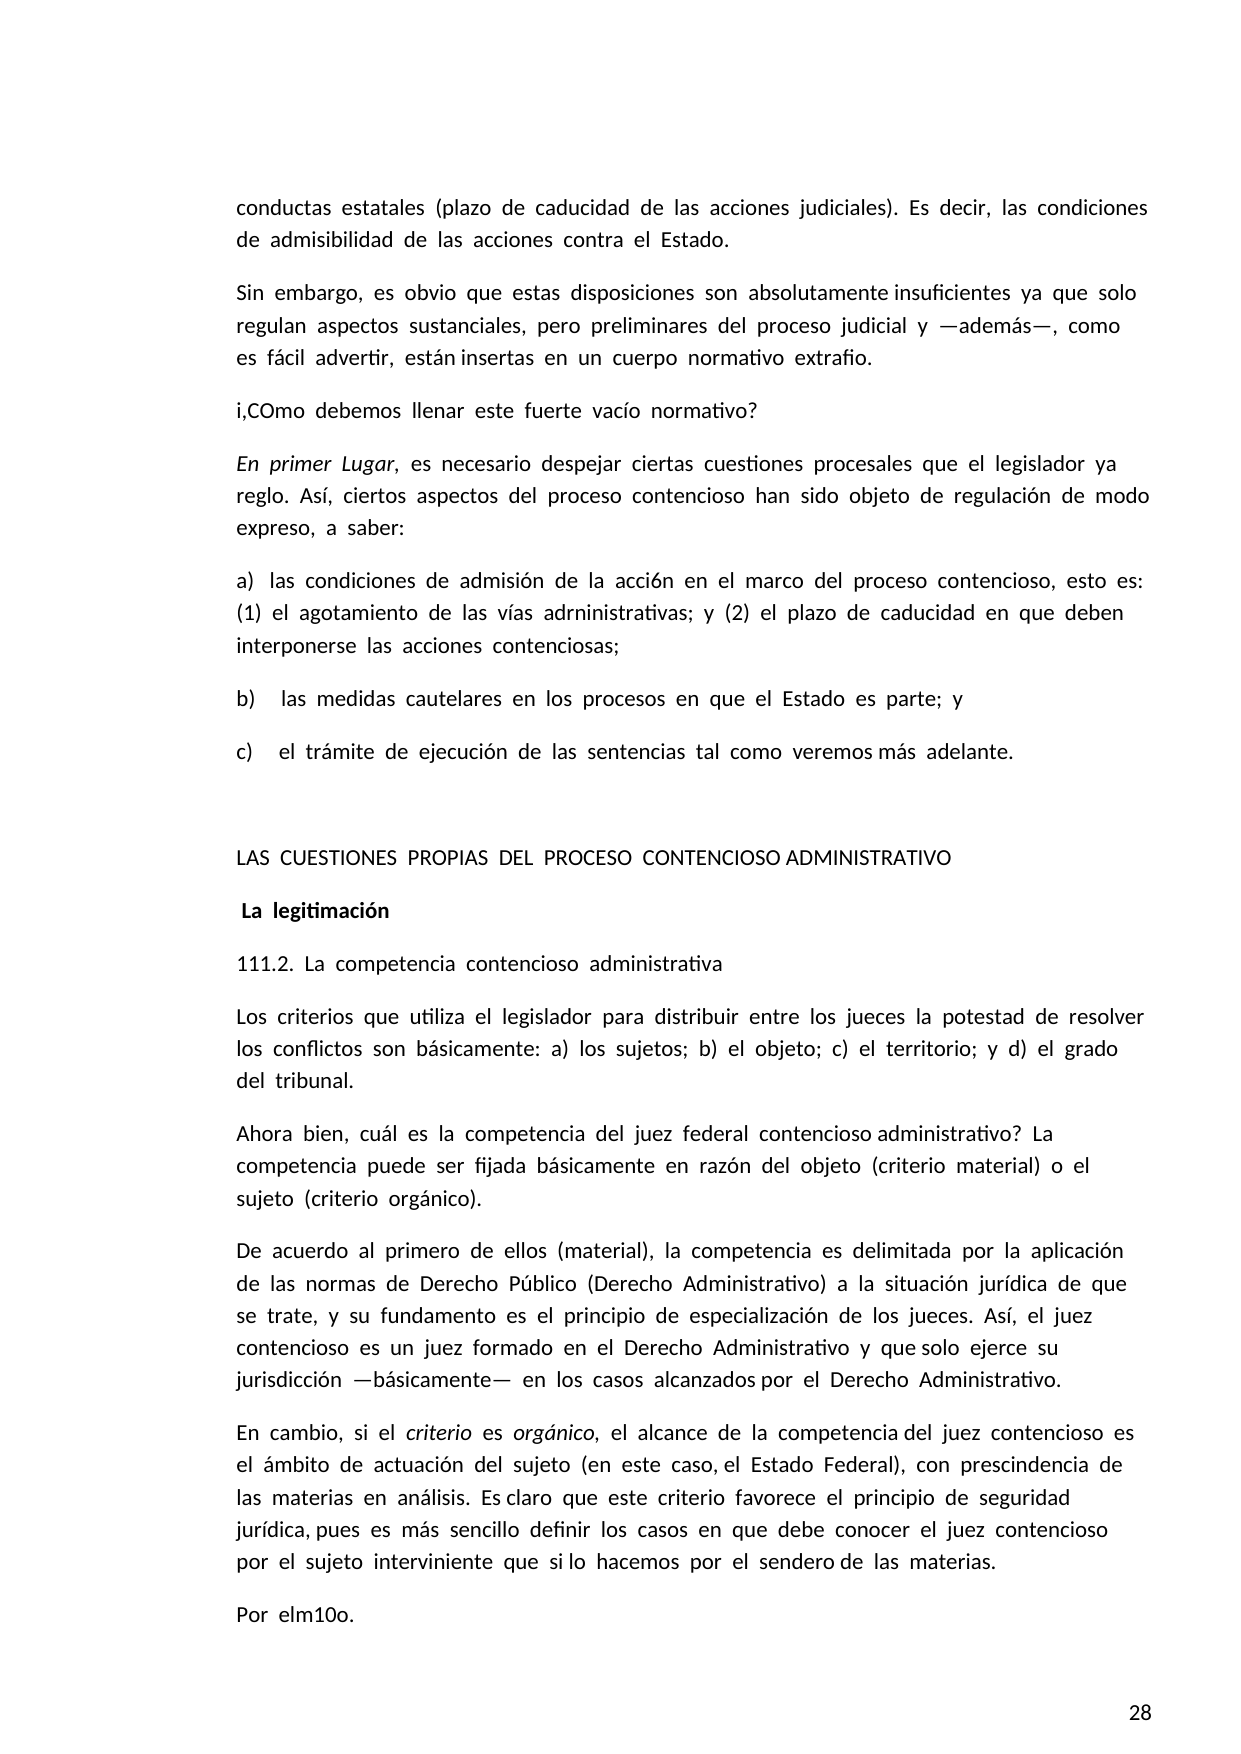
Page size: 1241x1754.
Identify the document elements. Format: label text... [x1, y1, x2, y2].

text i,COmo debemos llenar este fuerte vacío normativo? [236, 396, 1152, 424]
text a) las condiciones de admisión de la acci6n en el marco del proceso contencioso, esto es: (1) el agotamiento de las vías adrninistrativas; y (2) el plazo de caducidad en que deben interponerse las acciones contenciosas; [236, 566, 1152, 659]
text Por elm10o. [236, 1600, 1152, 1628]
text La legitimación [236, 896, 1152, 924]
text Los criterios que utiliza el legislador para distribuir entre los jueces la potestad de resolver los conflictos son básicamente: a) los sujetos; b) el objeto; c) el territorio; y d) el grado del tribunal. [236, 1002, 1152, 1094]
text En cambio, si el criterio es orgánico, el alcance de la competencia del juez contencioso es el ámbito de actuación del sujeto (en este caso, el Estado Federal), con prescindencia de las materias en análisis. Es claro que este criterio favorece el principio de seguridad jurídica, pues es más sencillo definir los casos en que debe conocer el juez contencioso por el sujeto interviniente que si lo hacemos por el sendero de las materias. [236, 1418, 1152, 1575]
text b) las medidas cautelares en los procesos en que el Estado es parte; y [236, 684, 1152, 712]
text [236, 193, 1152, 253]
text Ahora bien, cuál es la competencia del juez federal contencioso administrativo? La competencia puede ser fijada básicamente en razón del objeto (criterio material) o el sujeto (criterio orgánico). [236, 1119, 1152, 1212]
text En primer Lugar, es necesario despejar ciertas cuestiones procesales que el legislador ya reglo. Así, ciertos aspectos del proceso contencioso han sido objeto de regulación de modo expreso, a saber: [236, 449, 1152, 541]
text LAS CUESTIONES PROPIAS DEL PROCESO CONTENCIOSO ADMINISTRATIVO [236, 843, 1152, 871]
text Sin embargo, es obvio que estas disposiciones son absolutamente insuficientes ya que solo regulan aspectos sustanciales, pero preliminares del proceso judicial y —además—, como es fácil advertir, están insertas en un cuerpo normativo extrafio. [236, 278, 1152, 371]
text c) el trámite de ejecución de las sentencias tal como veremos más adelante. [236, 737, 1152, 765]
text De acuerdo al primero de ellos (material), la competencia es delimitada por la aplicación de las normas de Derecho Público (Derecho Administrativo) a la situación jurídica de que se trate, y su fundamento es el principio de especialización de los jueces. Así, el juez contencioso es un juez formado en el Derecho Administrativo y que solo ejerce su jurisdicción —básicamente— en los casos alcanzados por el Derecho Administrativo. [236, 1237, 1152, 1393]
text 111.2. La competencia contencioso administrativa [236, 949, 1152, 977]
